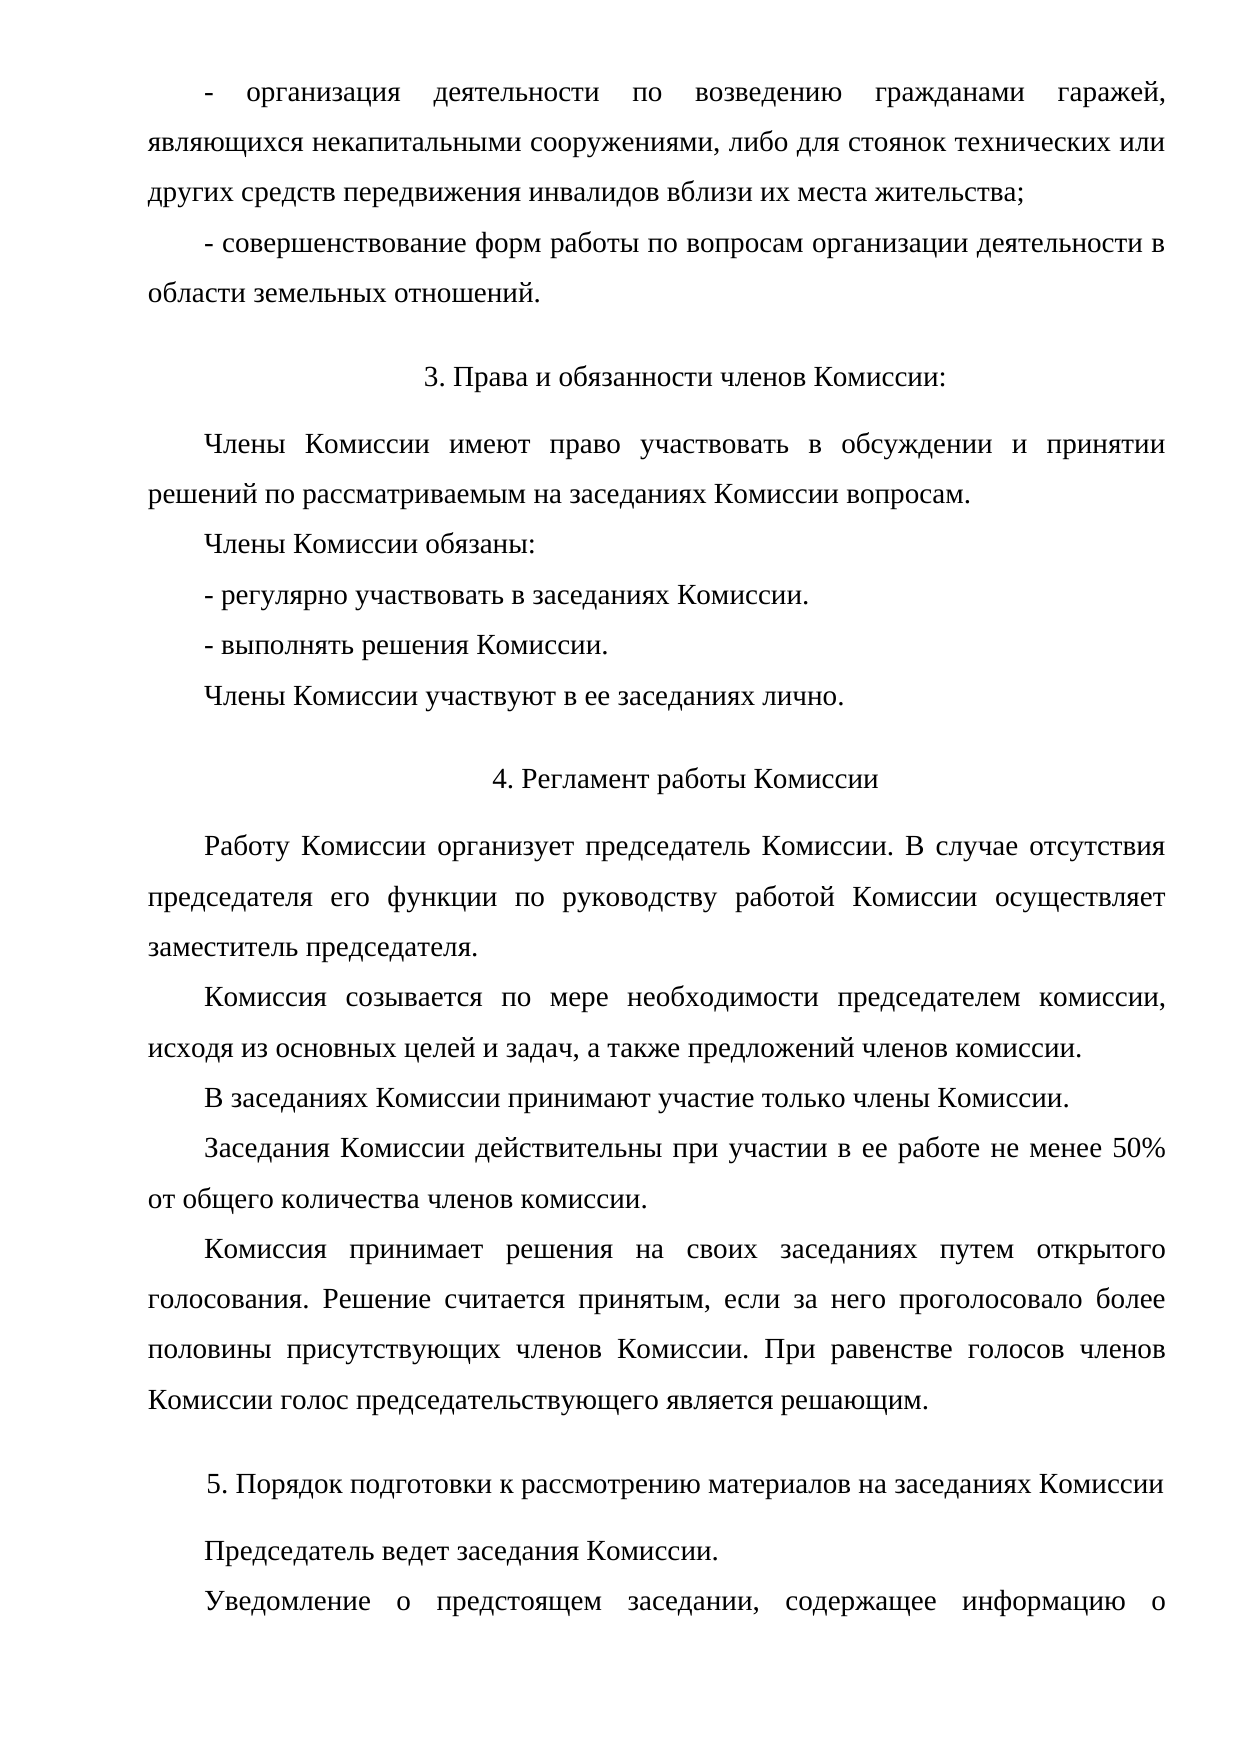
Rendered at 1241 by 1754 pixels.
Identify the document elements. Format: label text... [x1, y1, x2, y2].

text 4. Регламент работы Комиссии [148, 761, 1167, 795]
text - регулярно участвовать в заседаниях Комиссии. [148, 577, 1167, 611]
text Работу Комиссии организует председатель Комиссии. В случае отсутствия председателя его функции по руководству работой Комиссии осуществляет заместитель председателя. [148, 828, 1167, 963]
text В заседаниях Комиссии принимают участие только члены Комиссии. [148, 1080, 1167, 1114]
text Члены Комиссии обязаны: [148, 527, 1167, 560]
text - организация деятельности по возведению гражданами гаражей, являющихся некапитальными сооружениями, либо для стоянок технических или других средств передвижения инвалидов вблизи их места жительства; [148, 74, 1167, 208]
text Члены Комиссии имеют право участвовать в обсуждении и принятии решений по рассматриваемым на заседаниях Комиссии вопросам. [148, 426, 1167, 510]
text 5. Порядок подготовки к рассмотрению материалов на заседаниях Комиссии [148, 1466, 1167, 1499]
text Комиссия созывается по мере необходимости председателем комиссии, исходя из основных целей и задач, а также предложений членов комиссии. [148, 979, 1167, 1063]
text Заседания Комиссии действительны при участии в ее работе не менее 50% от общего количества членов комиссии. [148, 1130, 1167, 1214]
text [148, 1583, 1167, 1617]
text Комиссия принимает решения на своих заседаниях путем открытого голосования. Решение считается принятым, если за него проголосовало более половины присутствующих членов Комиссии. При равенстве голосов членов Комиссии голос председательствующего является решающим. [148, 1231, 1167, 1416]
text Председатель ведет заседания Комиссии. [148, 1533, 1167, 1566]
text 3. Права и обязанности членов Комиссии: [148, 359, 1167, 392]
text - выполнять решения Комиссии. [148, 627, 1167, 661]
text Члены Комиссии участвуют в ее заседаниях лично. [148, 678, 1167, 711]
text - совершенствование форм работы по вопросам организации деятельности в области земельных отношений. [148, 225, 1167, 309]
